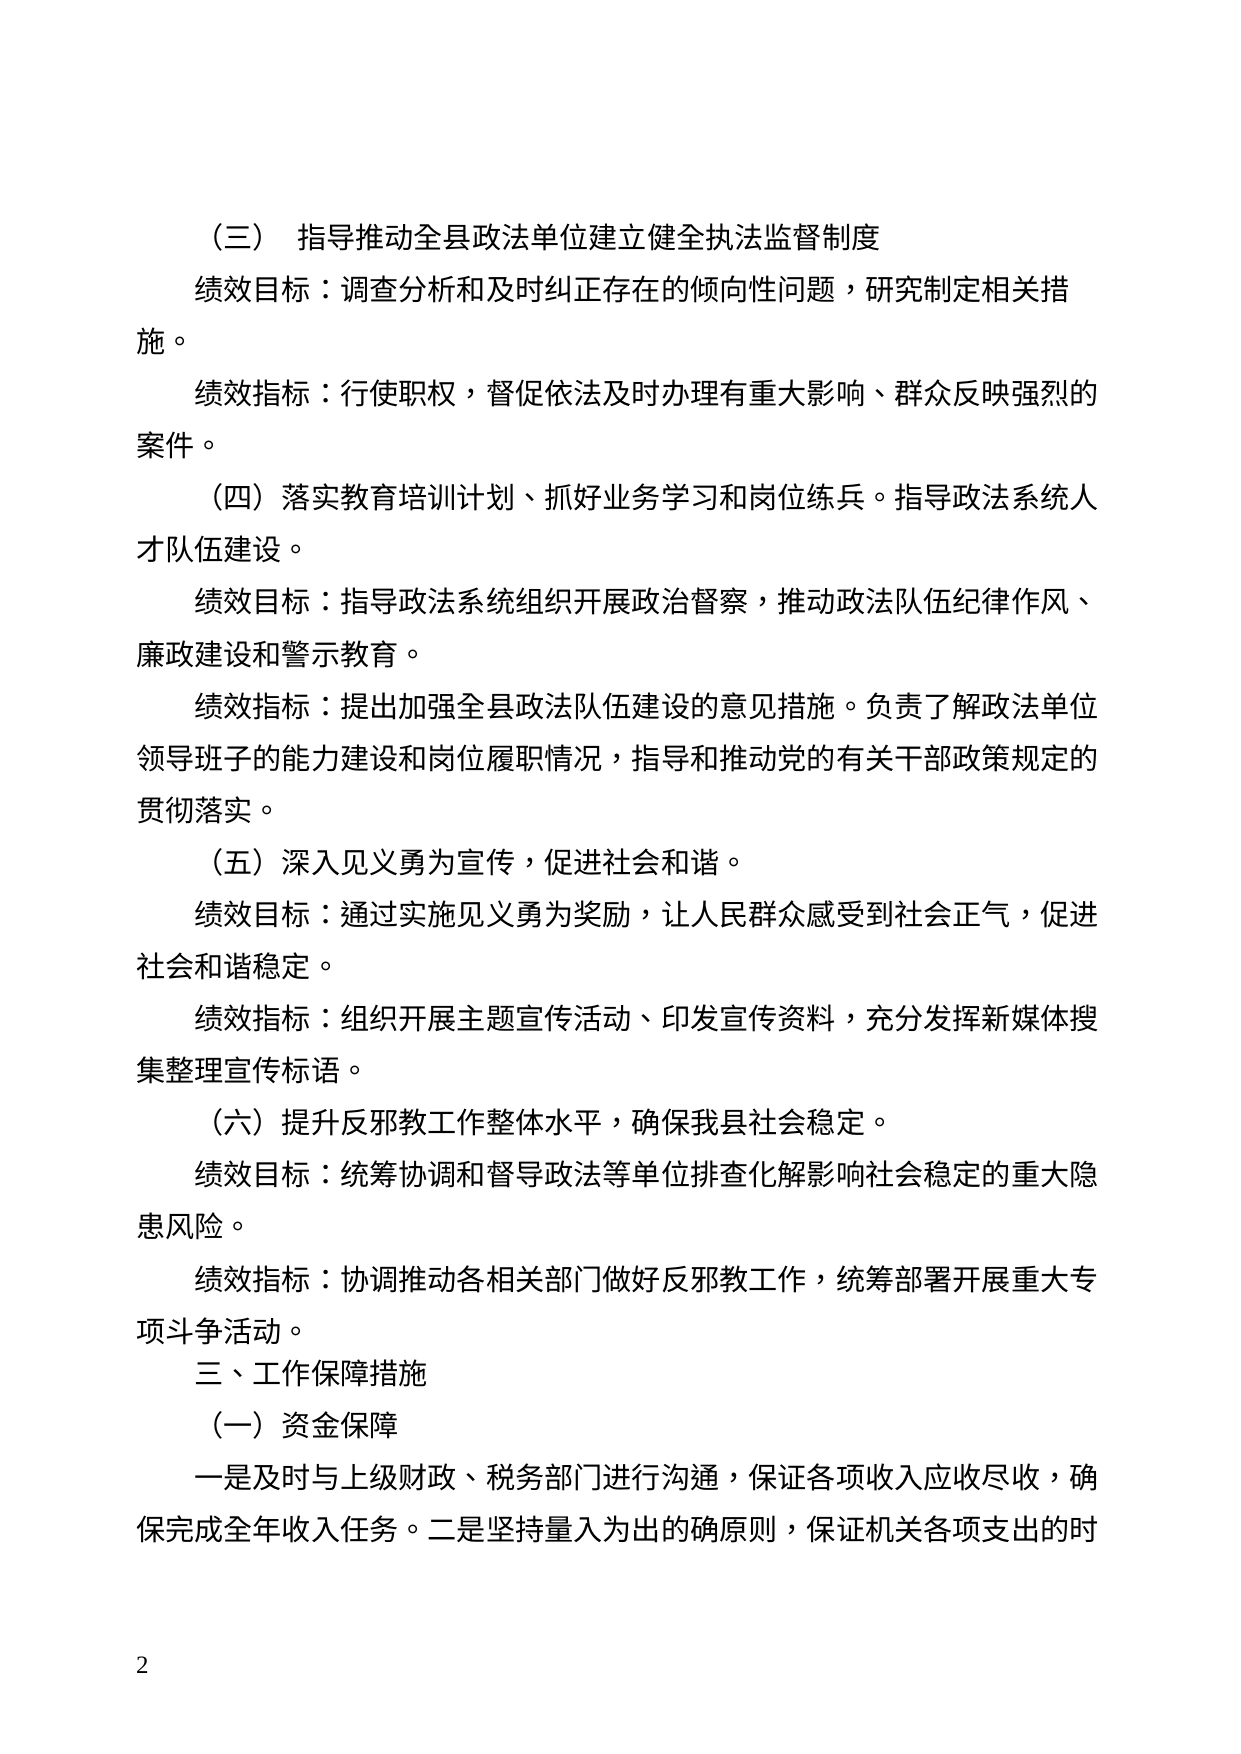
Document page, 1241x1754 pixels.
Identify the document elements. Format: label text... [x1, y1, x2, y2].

text （三） 指导推动全县政法单位建立健全执法监督制度 [136, 207, 1104, 259]
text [136, 1446, 1104, 1551]
text 绩效目标：调查分析和及时纠正存在的倾向性问题，研究制定相关措施。 [136, 259, 1104, 363]
text 绩效指标：提出加强全县政法队伍建设的意见措施。负责了解政法单位领导班子的能力建设和岗位履职情况，指导和推动党的有关干部政策规定的贯彻落实。 [136, 675, 1104, 832]
text （五）深入见义勇为宣传，促进社会和谐。 [136, 832, 1104, 884]
text 绩效目标：通过实施见义勇为奖励，让人民群众感受到社会正气，促进社会和谐稳定。 [136, 884, 1104, 988]
text 绩效指标：行使职权，督促依法及时办理有重大影响、群众反映强烈的案件。 [136, 363, 1104, 467]
text 绩效目标：指导政法系统组织开展政治督察，推动政法队伍纪律作风、廉政建设和警示教育。 [136, 571, 1104, 675]
text 三、工作保障措施 [136, 1353, 1104, 1393]
text 绩效指标：组织开展主题宣传活动、印发宣传资料，充分发挥新媒体搜集整理宣传标语。 [136, 988, 1104, 1092]
text （一）资金保障 [136, 1394, 1104, 1446]
text （四）落实教育培训计划、抓好业务学习和岗位练兵。指导政法系统人才队伍建设。 [136, 467, 1104, 571]
text 绩效目标：统筹协调和督导政法等单位排查化解影响社会稳定的重大隐患风险。 [136, 1144, 1104, 1248]
text （六）提升反邪教工作整体水平，确保我县社会稳定。 [136, 1092, 1104, 1144]
text 绩效指标：协调推动各相关部门做好反邪教工作，统筹部署开展重大专项斗争活动。 [136, 1248, 1104, 1352]
